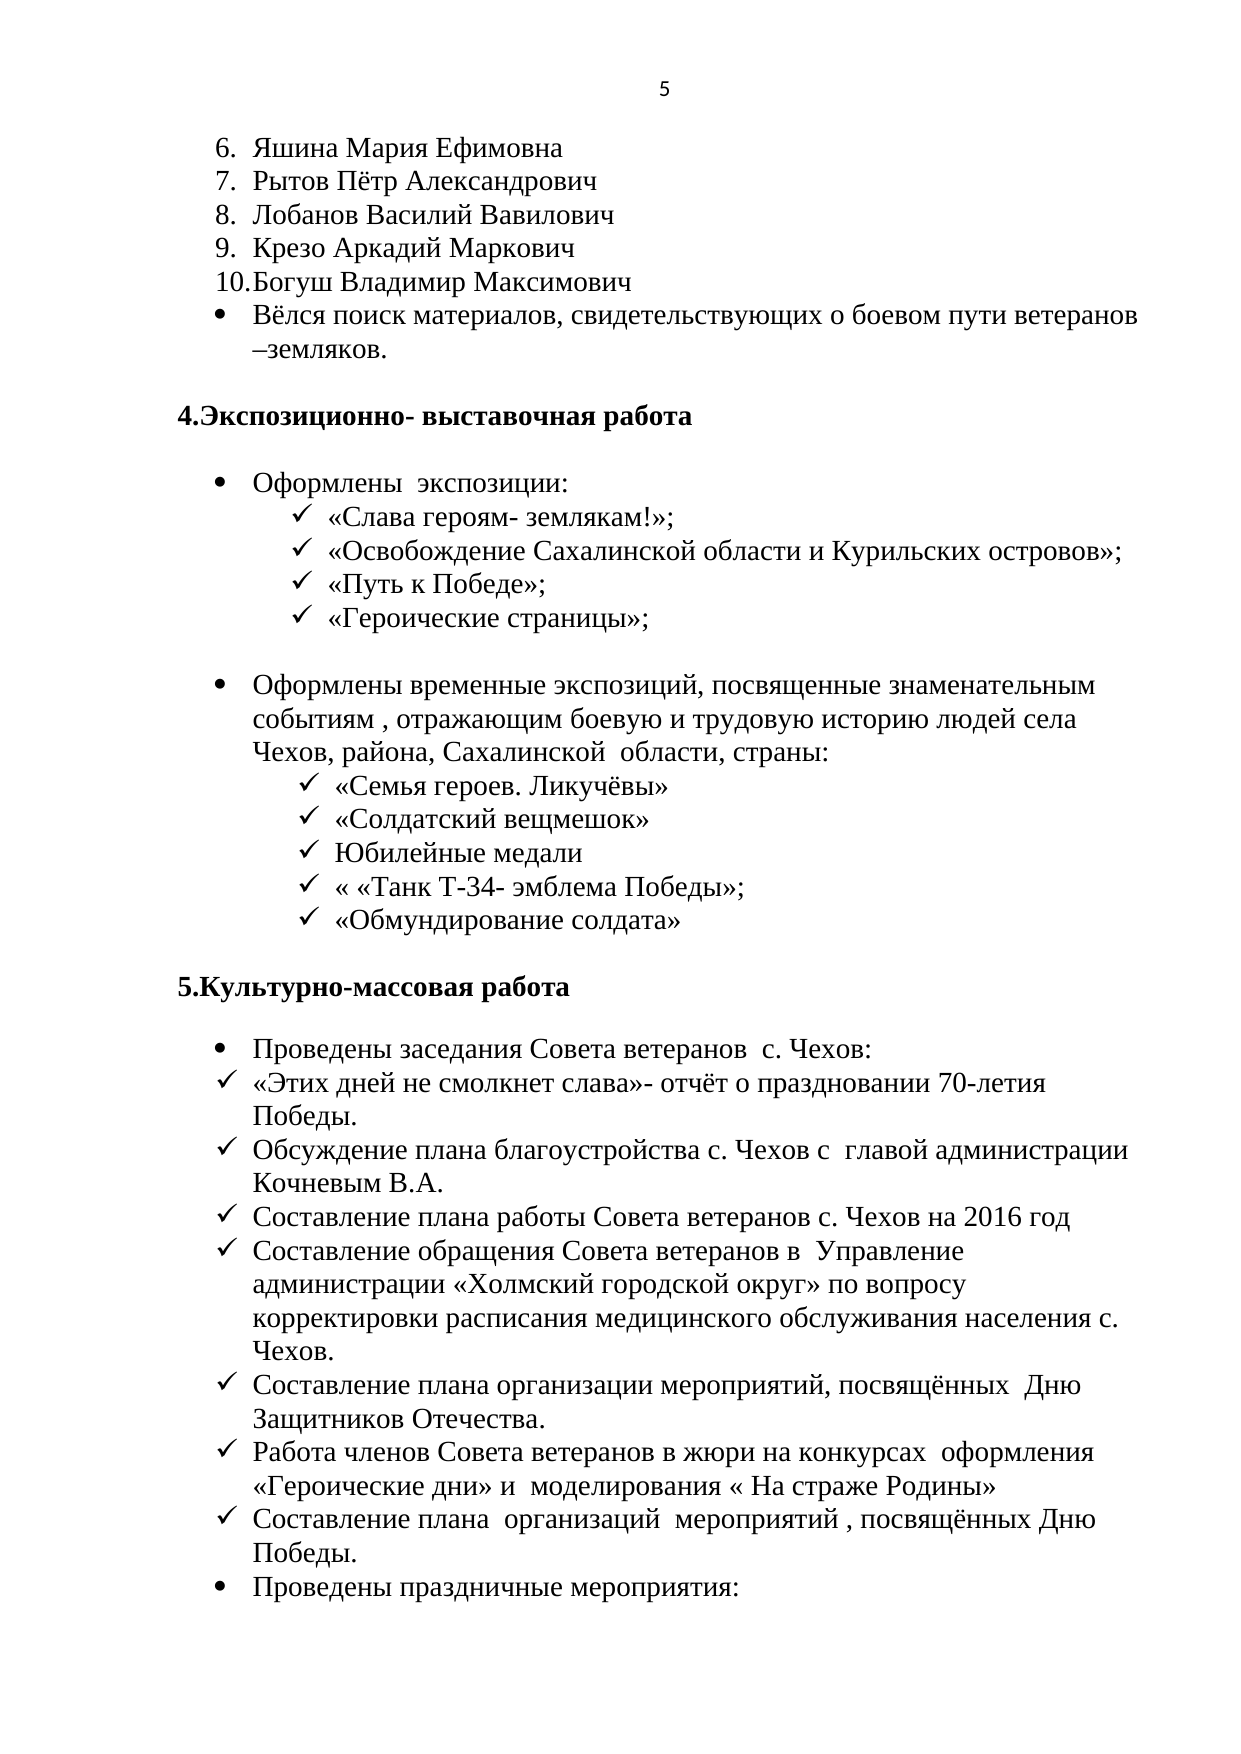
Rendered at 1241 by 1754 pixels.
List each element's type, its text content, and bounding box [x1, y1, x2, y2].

list Составление обращения Совета ветеранов в Управление администрации «Холмский городской округ» по вопросу корректировки расписания медицинского обслуживания населения с. Чехов. [215, 1233, 1152, 1367]
text 5.Культурно-массовая работа [177, 969, 1152, 1003]
list Оформлены экспозиции: [215, 465, 1152, 499]
list Лобанов Василий Вавилович [215, 197, 1152, 230]
list Рытов Пётр Александрович [215, 163, 1152, 197]
list «Этих дней не смолкнет слава»- отчёт о праздновании 70-летия Победы. [215, 1065, 1152, 1132]
list Оформлены временные экспозиций, посвященные знаменательным событиям , отражающим боевую и трудовую историю людей села Чехов, района, Сахалинской области, страны: [215, 667, 1152, 768]
list Богуш Владимир Максимович [215, 264, 1152, 297]
list «Солдатский вещмешок» [297, 801, 1152, 835]
list «Обмундирование солдата» [297, 902, 1152, 936]
list «Слава героям- землякам!»; [290, 499, 1152, 533]
list «Путь к Победе»; [290, 566, 1152, 600]
list Обсуждение плана благоустройства с. Чехов с главой администрации Кочневым В.А. [215, 1132, 1152, 1199]
list Работа членов Совета ветеранов в жюри на конкурсах оформления «Героические дни» и моделирования « На страже Родины» [215, 1434, 1152, 1501]
list «Героические страницы»; [290, 600, 1152, 633]
list Составление плана работы Совета ветеранов с. Чехов на 2016 год [215, 1199, 1152, 1233]
list Проведены заседания Совета ветеранов с. Чехов: [215, 1031, 1152, 1065]
list «Освобождение Сахалинской области и Курильских островов»; [290, 533, 1152, 566]
list Юбилейные медали [297, 835, 1152, 869]
list «Семья героев. Ликучёвы» [297, 768, 1152, 801]
list « «Танк Т-34- эмблема Победы»; [297, 869, 1152, 902]
list Составление плана организаций мероприятий , посвящённых Дню Победы. [215, 1501, 1152, 1569]
list Вёлся поиск материалов, свидетельствующих о боевом пути ветеранов –земляков. [215, 297, 1152, 365]
list Крезо Аркадий Маркович [215, 230, 1152, 264]
list Составление плана организации мероприятий, посвящённых Дню Защитников Отечества. [215, 1367, 1152, 1434]
text 4.Экспозиционно- выставочная работа [177, 398, 1152, 432]
list Яшина Мария Ефимовна [215, 130, 1152, 163]
list Проведены праздничные мероприятия: [215, 1569, 1152, 1602]
